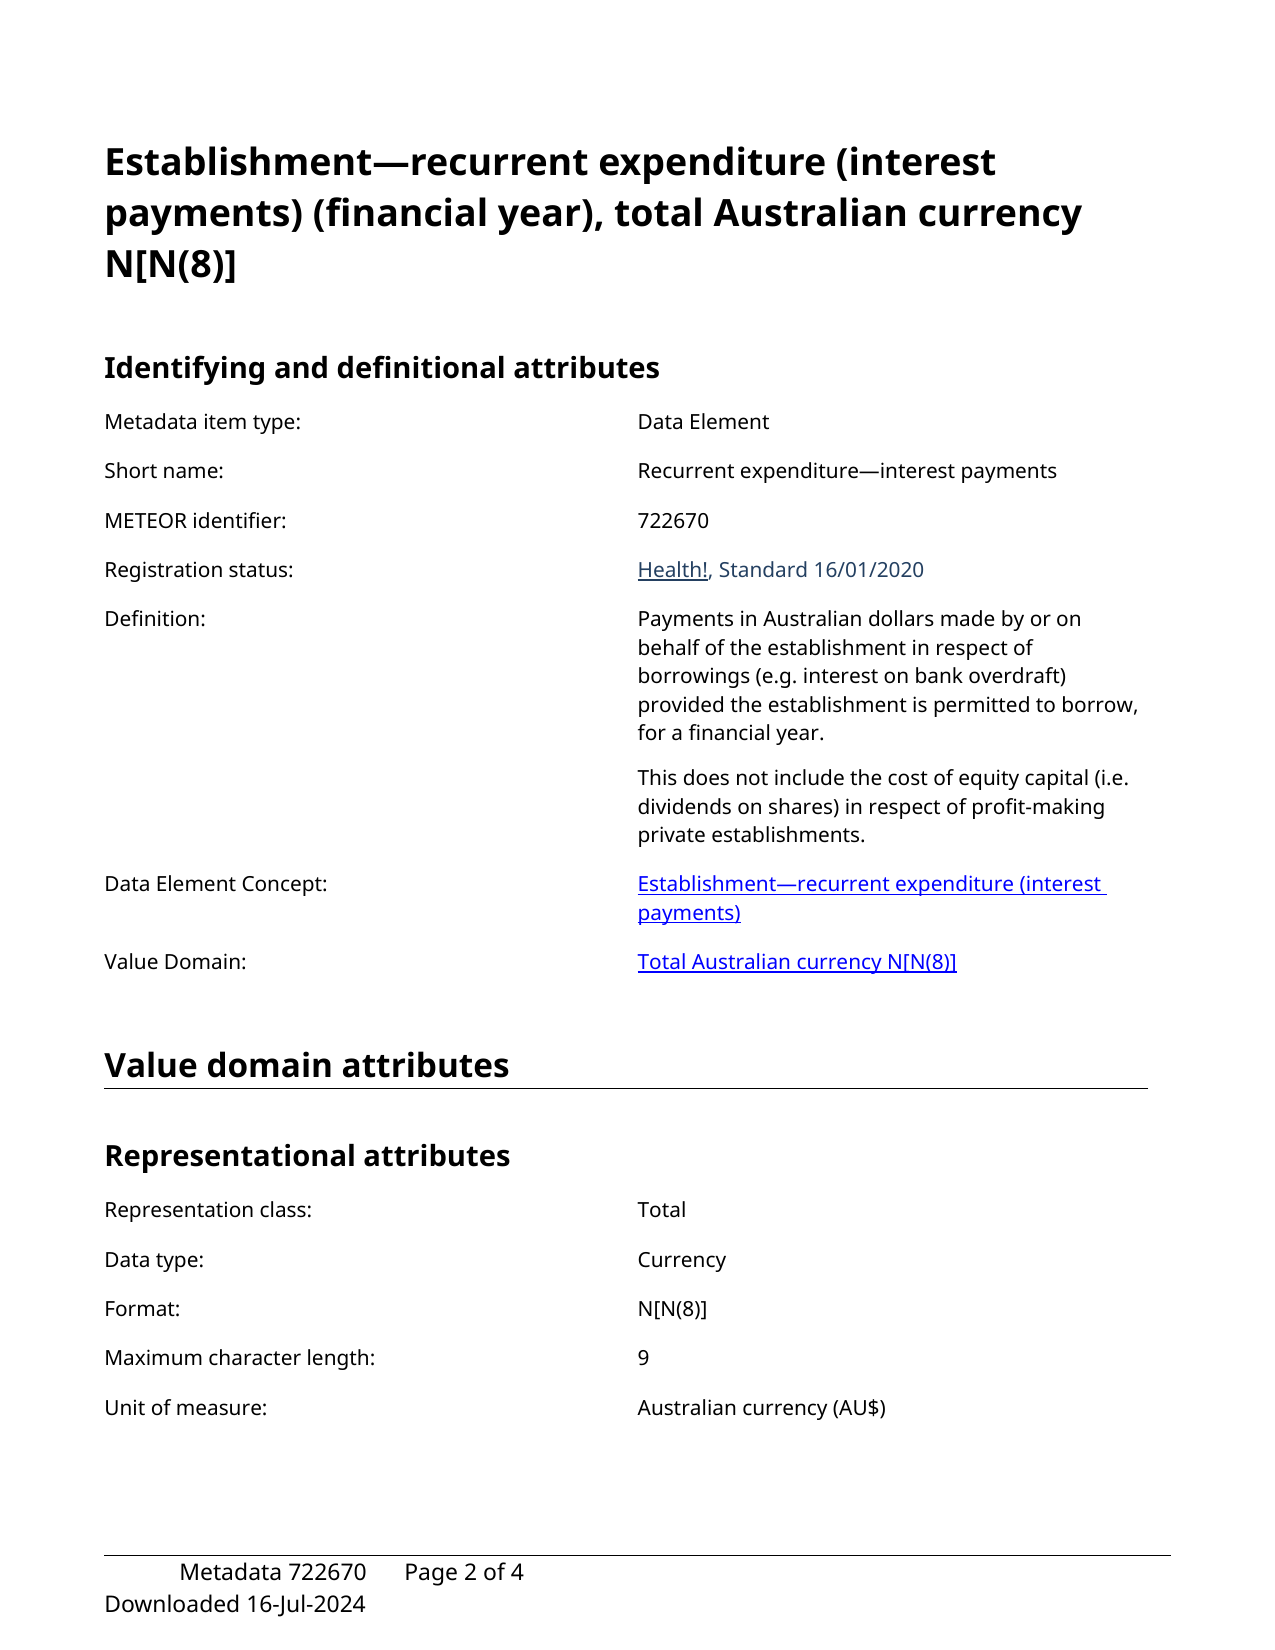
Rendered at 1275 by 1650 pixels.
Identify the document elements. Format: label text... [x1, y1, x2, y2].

table_cell Payments in Australian dollars made by or on behalf of the establishment in respect of borrowings (e.g. interest on bank overdraft) provided the establishment is permitted to borrow, for a financial year. This does not include the cost of equity capital (i.e. dividends on shares) in respect of profit-making private establishments. [626, 594, 1159, 859]
table_cell Australian currency (AU$) [626, 1382, 1159, 1432]
subtitle Establishment—recurrent expenditure (interest payments) (financial year), total Australian currency N[N(8)] [104, 135, 1171, 288]
table_cell Health!, Standard 16/01/2020 [626, 545, 1159, 594]
table_cell Definition: [93, 594, 626, 859]
table_cell 722670 [626, 496, 1159, 545]
table_cell Short name: [93, 446, 626, 496]
table_cell Total Australian currency N[N(8)] [626, 937, 1159, 986]
table_cell Metadata item type: [93, 397, 626, 446]
table_cell Establishment—recurrent expenditure (interest payments) [626, 859, 1159, 937]
table_cell Value Domain: [93, 937, 626, 986]
table_cell Currency [626, 1235, 1159, 1284]
table_cell 9 [626, 1333, 1159, 1382]
table_cell Registration status: [93, 545, 626, 594]
table_cell Data Element Concept: [93, 859, 626, 937]
table_cell Recurrent expenditure—interest payments [626, 446, 1159, 496]
table_cell Data Element [626, 397, 1159, 446]
table_cell Representation class: [93, 1185, 626, 1234]
table_cell Data type: [93, 1235, 626, 1284]
table_cell METEOR identifier: [93, 496, 626, 545]
table_cell N[N(8)] [626, 1284, 1159, 1333]
table_cell Representational attributes [93, 1089, 1159, 1185]
table_cell Unit of measure: [93, 1382, 626, 1432]
table_header Identifying and definitional attributes [93, 301, 1159, 397]
table_header Value domain attributes [93, 1017, 1159, 1089]
table_cell Format: [93, 1284, 626, 1333]
table_cell Total [626, 1185, 1159, 1234]
table_cell Maximum character length: [93, 1333, 626, 1382]
